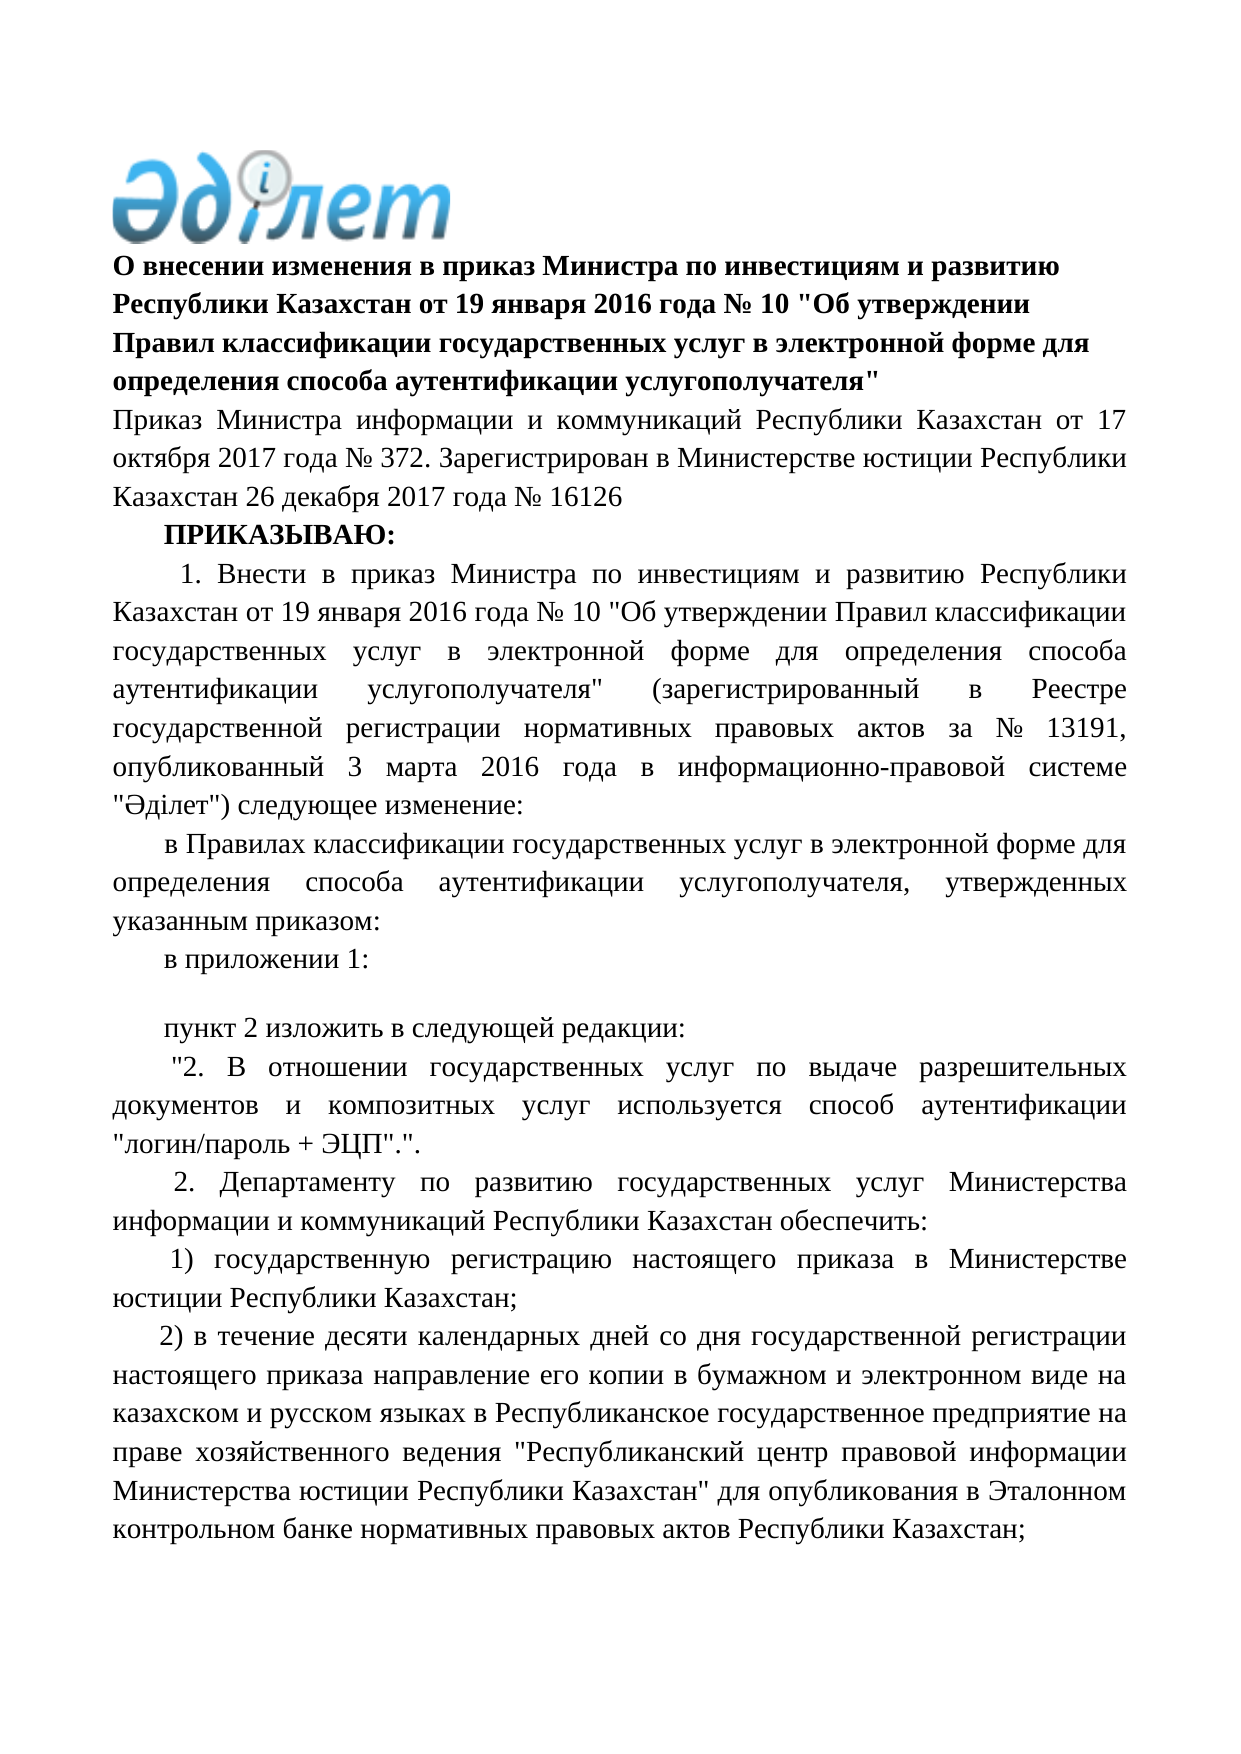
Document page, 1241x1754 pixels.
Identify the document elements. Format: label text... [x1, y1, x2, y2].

text 1. Внести в приказ Министра по инвестициям и развитию Республики Казахстан от 19 января 2016 года № 10 "Об утверждении Правил классификации государственных услуг в электронной форме для определения способа аутентификации услугополучателя" (зарегистрированный в Реестре государственной регистрации нормативных правовых актов за № 13191, опубликованный 3 марта 2016 года в информационно-правовой системе "Әділет") следующее изменение: [112, 556, 1128, 821]
text О внесении изменения в приказ Министра по инвестициям и развитию Республики Казахстан от 19 января 2016 года № 10 "Об утверждении Правил классификации государственных услуг в электронной форме для определения способа аутентификации услугополучателя" [112, 248, 1128, 397]
text в приложении 1: [112, 941, 1128, 975]
text 2) в течение десяти календарных дней со дня государственной регистрации настоящего приказа направление его копии в бумажном и электронном виде на казахском и русском языках в Республиканское государственное предприятие на праве хозяйственного ведения "Республиканский центр правовой информации Министерства юстиции Республики Казахстан" для опубликования в Эталонном контрольном банке нормативных правовых актов Республики Казахстан; [112, 1318, 1128, 1545]
text ПРИКАЗЫВАЮ: [112, 517, 1128, 551]
text Приказ Министра информации и коммуникаций Республики Казахстан от 17 октября 2017 года № 372. Зарегистрирован в Министерстве юстиции Республики Казахстан 26 декабря 2017 года № 16126 [112, 402, 1128, 512]
text "2. В отношении государственных услуг по выдаче разрешительных документов и композитных услуг используется способ аутентификации "логин/пароль + ЭЦП".". [112, 1049, 1128, 1159]
text пункт 2 изложить в следующей редакции: [112, 1010, 1128, 1044]
text в Правилах классификации государственных услуг в электронной форме для определения способа аутентификации услугополучателя, утвержденных указанным приказом: [112, 826, 1128, 936]
text 1) государственную регистрацию настоящего приказа в Министерстве юстиции Республики Казахстан; [112, 1241, 1128, 1313]
text 2. Департаменту по развитию государственных услуг Министерства информации и коммуникаций Республики Казахстан обеспечить: [112, 1164, 1128, 1236]
picture [112, 150, 451, 244]
